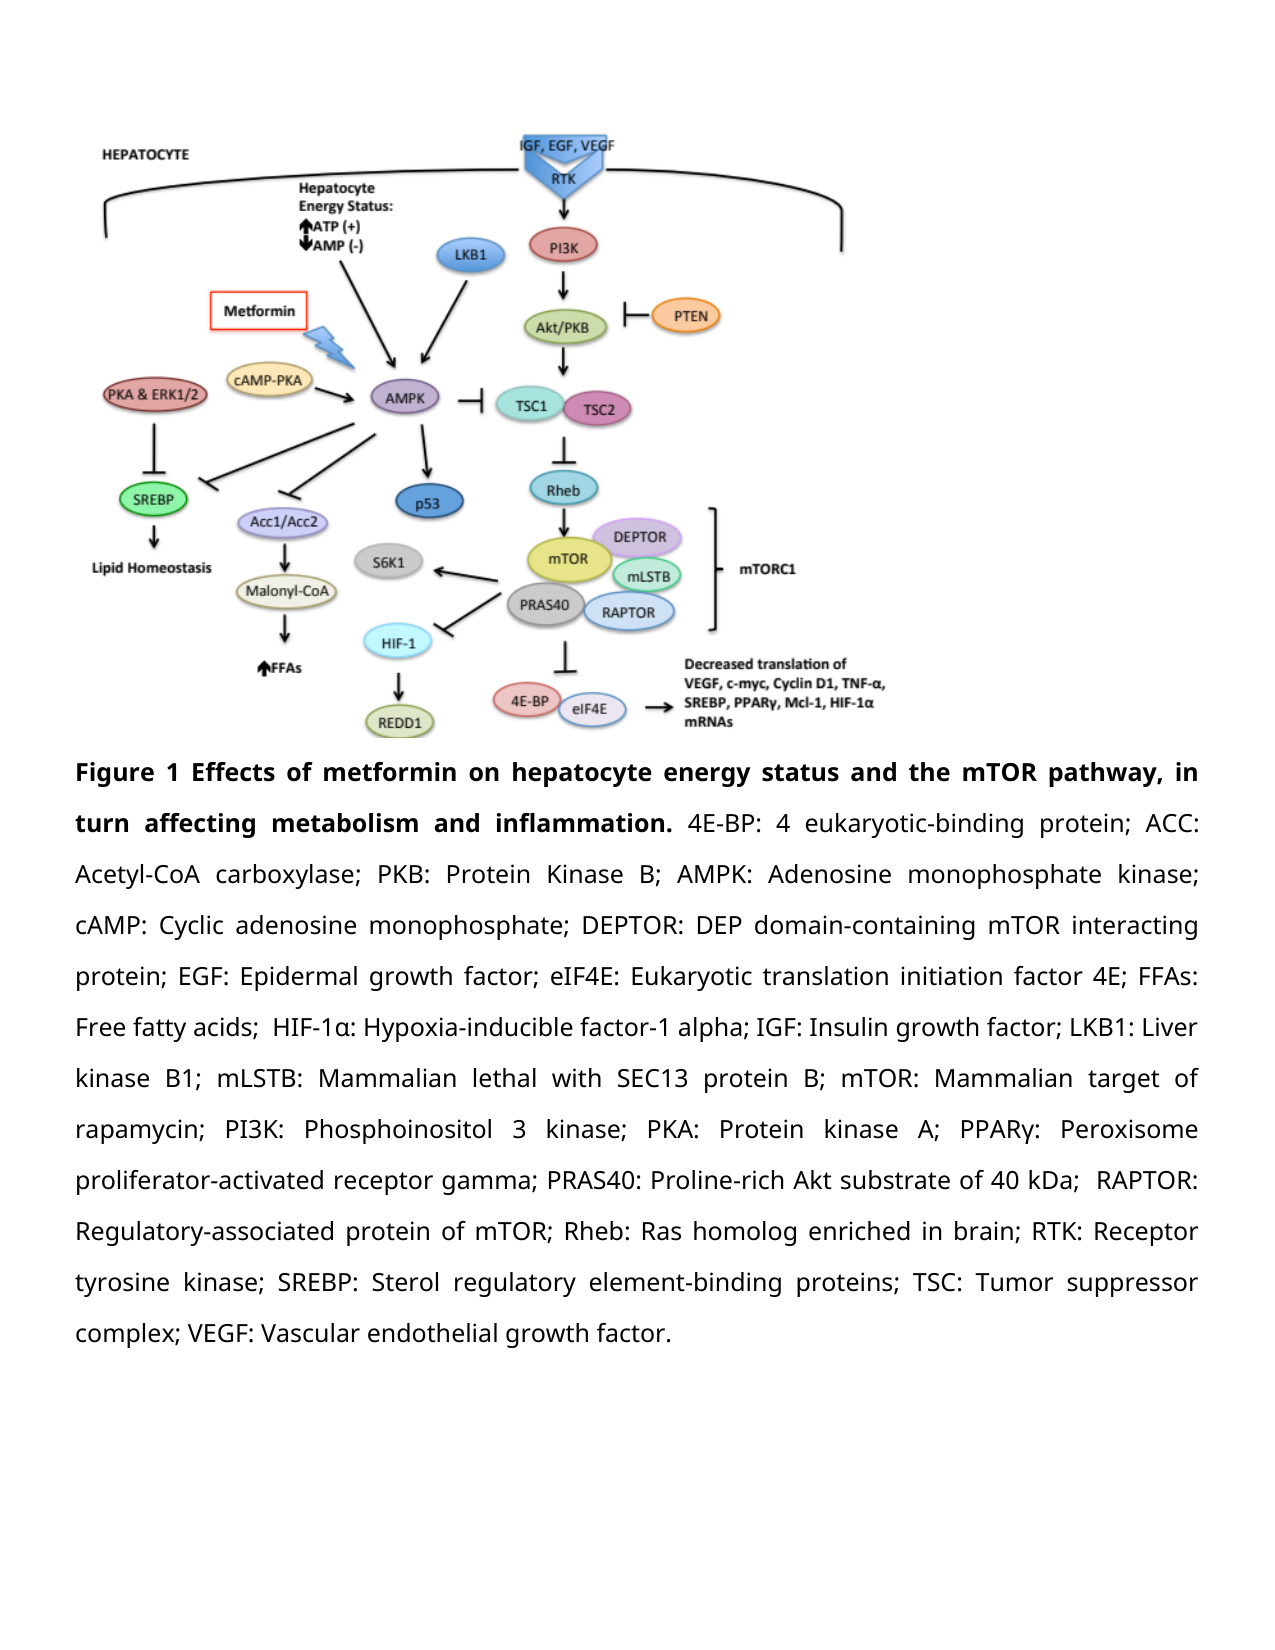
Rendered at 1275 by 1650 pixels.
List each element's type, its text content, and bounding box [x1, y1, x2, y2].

text Figure 1 Effects of metformin on hepatocyte energy status and the mTOR pathway, in turn affecting metabolism and inflammation. 4E-BP: 4 eukaryotic-binding protein; ACC: Acetyl-CoA carboxylase; PKB: Protein Kinase B; AMPK: Adenosine monophosphate kinase; cAMP: Cyclic adenosine monophosphate; DEPTOR: DEP domain-containing mTOR interacting protein; EGF: Epidermal growth factor; eIF4E: Eukaryotic translation initiation factor 4E; FFAs: Free fatty acids; HIF-1α: Hypoxia-inducible factor-1 alpha; IGF: Insulin growth factor; LKB1: Liver kinase B1; mLSTB: Mammalian lethal with SEC13 protein B; mTOR: Mammalian target of rapamycin; PI3K: Phosphoinositol 3 kinase; PKA: Protein kinase A; PPARγ: Peroxisome proliferator-activated receptor gamma; PRAS40: Proline-rich Akt substrate of 40 kDa; RAPTOR: Regulatory-associated protein of mTOR; Rheb: Ras homolog enriched in brain; RTK: Receptor tyrosine kinase; SREBP: Sterol regulatory element-binding proteins; TSC: Tumor suppressor complex; VEGF: Vascular endothelial growth factor. [75, 755, 1200, 1350]
